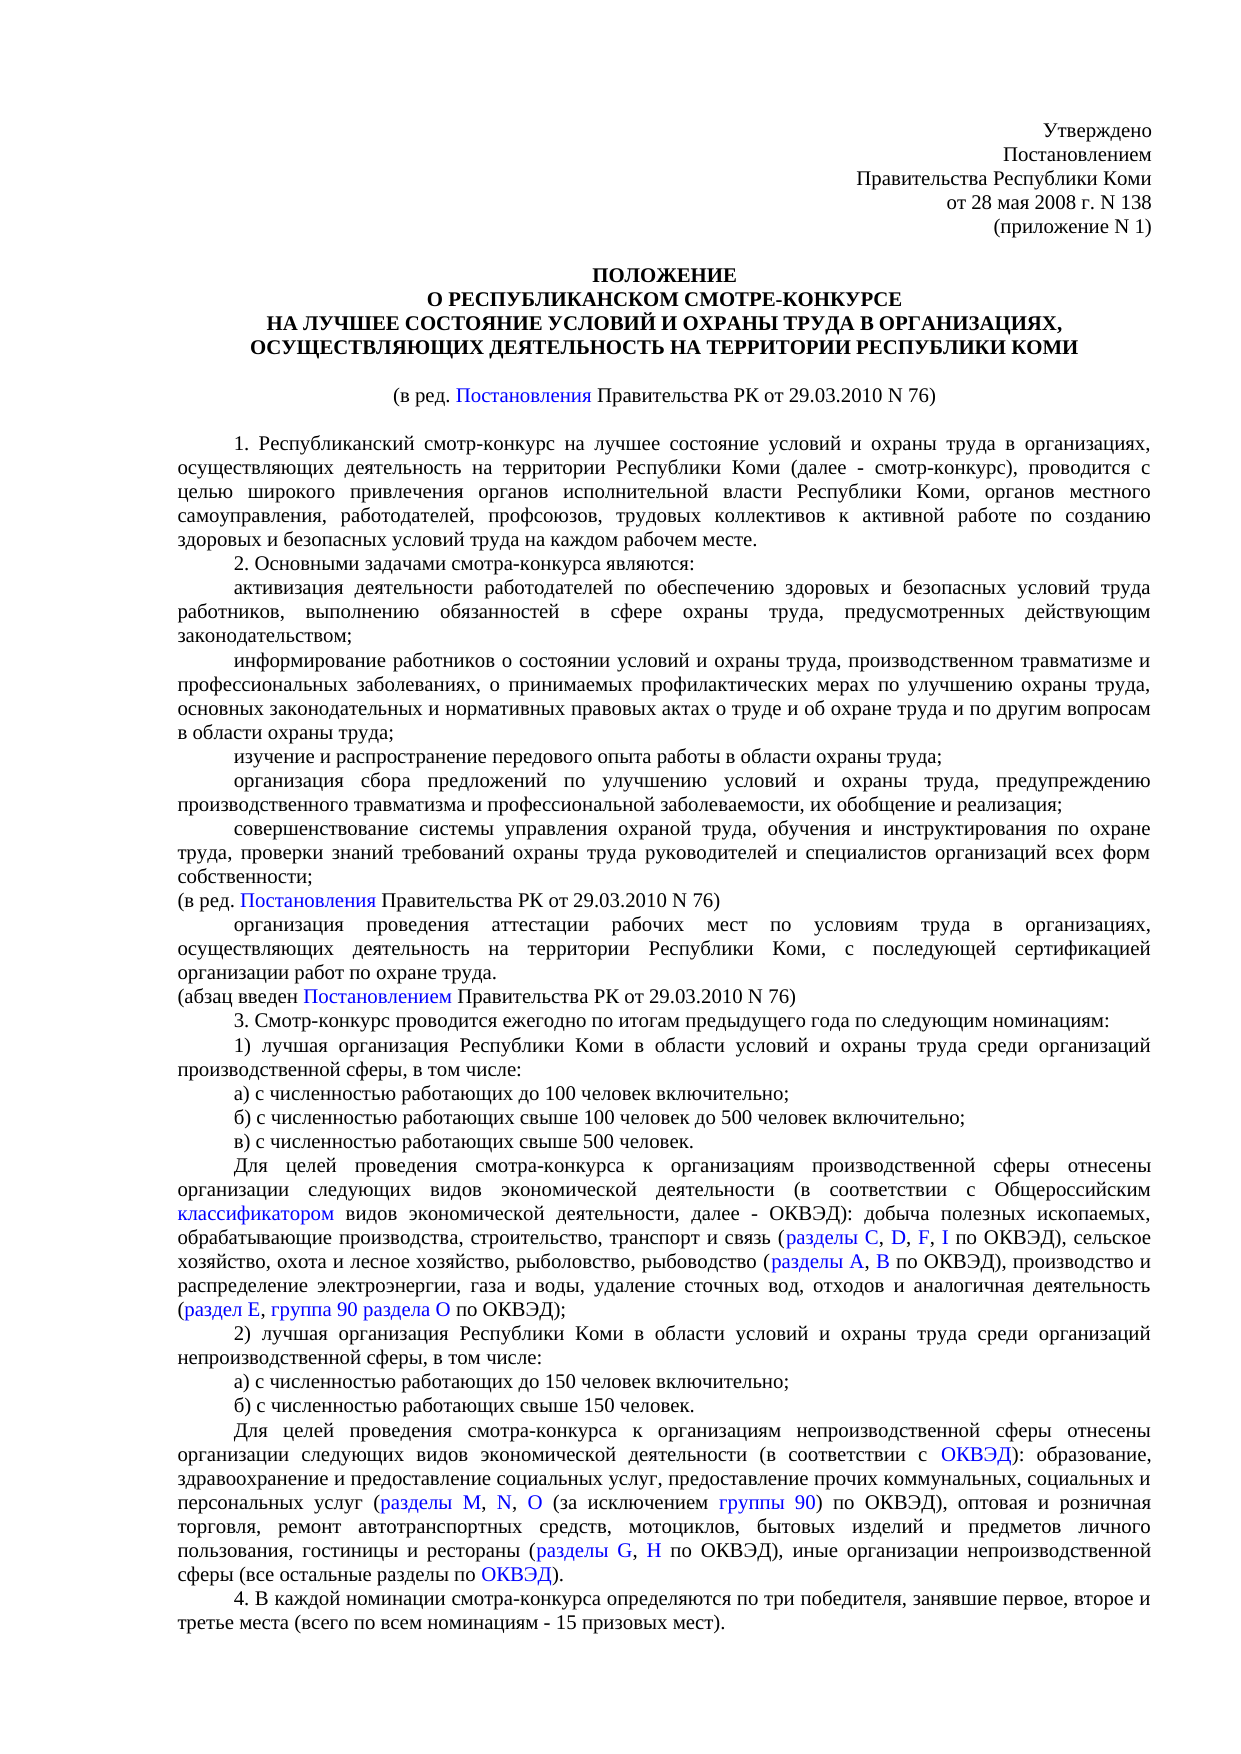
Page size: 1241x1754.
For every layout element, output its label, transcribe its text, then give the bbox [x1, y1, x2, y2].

text изучение и распространение передового опыта работы в области охраны труда; [177, 744, 1152, 768]
text совершенствование системы управления охраной труда, обучения и инструктирования по охране труда, проверки знаний требований охраны труда руководителей и специалистов организаций всех форм собственности; [177, 816, 1152, 888]
text информирование работников о состоянии условий и охраны труда, производственном травматизме и профессиональных заболеваниях, о принимаемых профилактических мерах по улучшению охраны труда, основных законодательных и нормативных правовых актах о труде и об охране труда и по другим вопросам в области охраны труда; [177, 647, 1152, 744]
text активизация деятельности работодателей по обеспечению здоровых и безопасных условий труда работников, выполнению обязанностей в сфере охраны труда, предусмотренных действующим законодательством; [177, 575, 1152, 647]
text от 28 мая 2008 г. N 138 [177, 190, 1152, 214]
text Правительства Республики Коми [177, 166, 1152, 190]
text (приложение N 1) [177, 214, 1152, 238]
text 3. Смотр-конкурс проводится ежегодно по итогам предыдущего года по следующим номинациям: [177, 1008, 1152, 1032]
text 2. Основными задачами смотра-конкурса являются: [177, 551, 1152, 575]
text 1. Республиканский смотр-конкурс на лучшее состояние условий и охраны труда в организациях, осуществляющих деятельность на территории Республики Коми (далее - смотр-конкурс), проводится с целью широкого привлечения органов исполнительной власти Республики Коми, органов местного самоуправления, работодателей, профсоюзов, трудовых коллективов к активной работе по созданию здоровых и безопасных условий труда на каждом рабочем месте. [177, 431, 1152, 551]
text ПОЛОЖЕНИЕ [177, 262, 1152, 287]
text а) с численностью работающих до 150 человек включительно; [177, 1369, 1152, 1393]
text (абзац введен Постановлением Правительства РК от 29.03.2010 N 76) [177, 984, 1152, 1008]
text О РЕСПУБЛИКАНСКОМ СМОТРЕ-КОНКУРСЕ [177, 287, 1152, 311]
text 1) лучшая организация Республики Коми в области условий и охраны труда среди организаций производственной сферы, в том числе: [177, 1032, 1152, 1081]
text организация сбора предложений по улучшению условий и охраны труда, предупреждению производственного травматизма и профессиональной заболеваемости, их обобщение и реализация; [177, 768, 1152, 816]
text Для целей проведения смотра-конкурса к организациям непроизводственной сферы отнесены организации следующих видов экономической деятельности (в соответствии с ОКВЭД): образование, здравоохранение и предоставление социальных услуг, предоставление прочих коммунальных, социальных и персональных услуг (разделы M, N, O (за исключением группы 90) по ОКВЭД), оптовая и розничная торговля, ремонт автотранспортных средств, мотоциклов, бытовых изделий и предметов личного пользования, гостиницы и рестораны (разделы G, H по ОКВЭД), иные организации непроизводственной сферы (все остальные разделы по ОКВЭД). [177, 1417, 1152, 1586]
text а) с численностью работающих до 100 человек включительно; [177, 1081, 1152, 1105]
text (в ред. Постановления Правительства РК от 29.03.2010 N 76) [177, 383, 1152, 407]
text организация проведения аттестации рабочих мест по условиям труда в организациях, осуществляющих деятельность на территории Республики Коми, с последующей сертификацией организации работ по охране труда. [177, 912, 1152, 984]
text 2) лучшая организация Республики Коми в области условий и охраны труда среди организаций непроизводственной сферы, в том числе: [177, 1321, 1152, 1369]
text НА ЛУЧШЕЕ СОСТОЯНИЕ УСЛОВИЙ И ОХРАНЫ ТРУДА В ОРГАНИЗАЦИЯХ, [177, 311, 1152, 335]
text в) с численностью работающих свыше 500 человек. [177, 1129, 1152, 1153]
text Утверждено [177, 118, 1152, 142]
text (в ред. Постановления Правительства РК от 29.03.2010 N 76) [177, 888, 1152, 912]
text ОСУЩЕСТВЛЯЮЩИХ ДЕЯТЕЛЬНОСТЬ НА ТЕРРИТОРИИ РЕСПУБЛИКИ КОМИ [177, 335, 1152, 359]
text Для целей проведения смотра-конкурса к организациям производственной сферы отнесены организации следующих видов экономической деятельности (в соответствии с Общероссийским классификатором видов экономической деятельности, далее - ОКВЭД): добыча полезных ископаемых, обрабатывающие производства, строительство, транспорт и связь (разделы C, D, F, I по ОКВЭД), сельское хозяйство, охота и лесное хозяйство, рыболовство, рыбоводство (разделы A, B по ОКВЭД), производство и распределение электроэнергии, газа и воды, удаление сточных вод, отходов и аналогичная деятельность (раздел E, группа 90 раздела O по ОКВЭД); [177, 1153, 1152, 1321]
text 4. В каждой номинации смотра-конкурса определяются по три победителя, занявшие первое, второе и третье места (всего по всем номинациям - 15 призовых мест). [177, 1586, 1152, 1634]
text б) с численностью работающих свыше 100 человек до 500 человек включительно; [177, 1105, 1152, 1129]
text Постановлением [177, 142, 1152, 166]
text б) с численностью работающих свыше 150 человек. [177, 1393, 1152, 1417]
